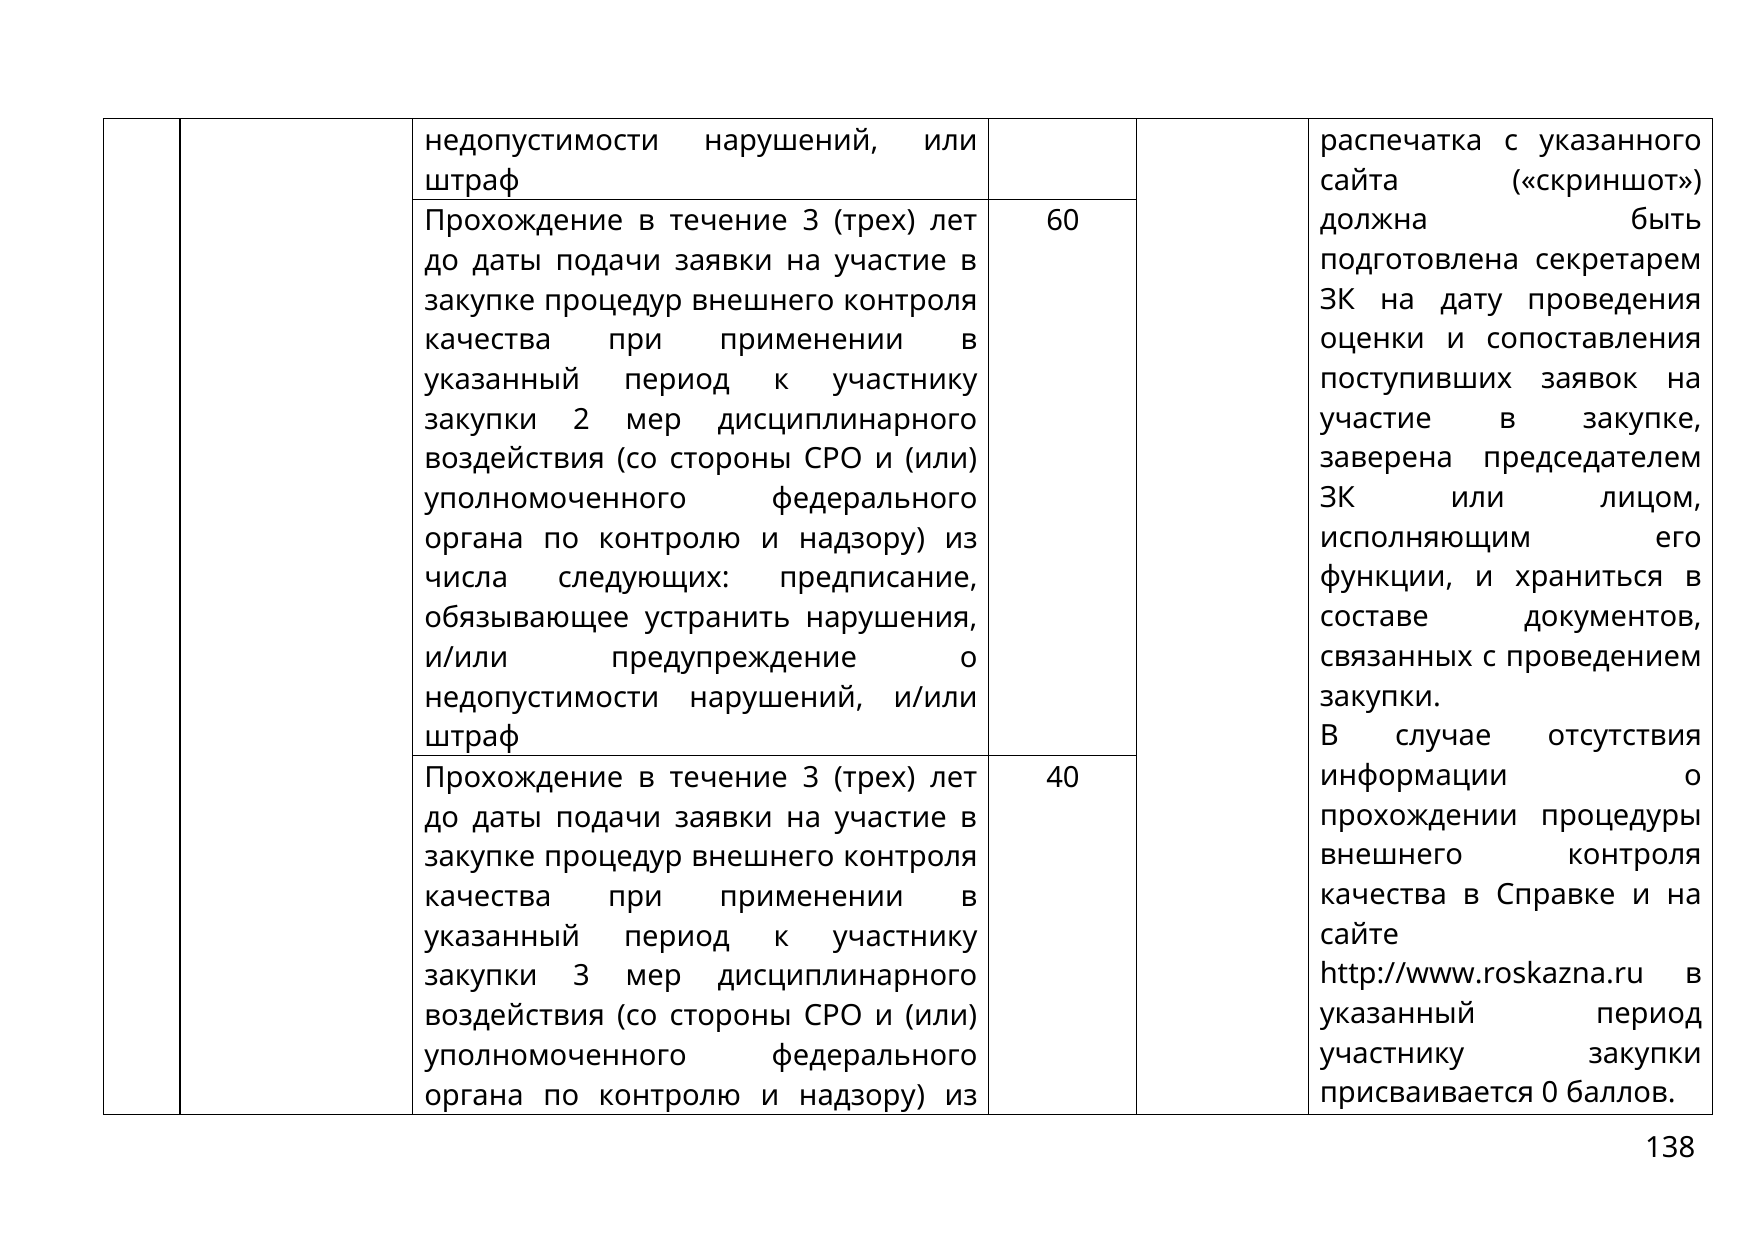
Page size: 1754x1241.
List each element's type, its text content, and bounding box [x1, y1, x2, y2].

table_cell Прохождение в течение 3 (трех) лет до даты подачи заявки на участие в закупке процедур внешнего контроля качества при применении в указанный период к участнику закупки 2 мер дисциплинарного воздействия (со стороны СРО и (или) уполномоченного федерального органа по контролю и надзору) из числа следующих: предписание, обязывающее устранить нарушения, и/или предупреждение о недопустимости нарушений, и/или штраф [413, 200, 988, 755]
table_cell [413, 119, 988, 198]
table_cell 60 [989, 200, 1136, 755]
table_cell 40 [989, 756, 1136, 1113]
table_cell 80 [989, 119, 1136, 198]
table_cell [413, 756, 988, 1113]
